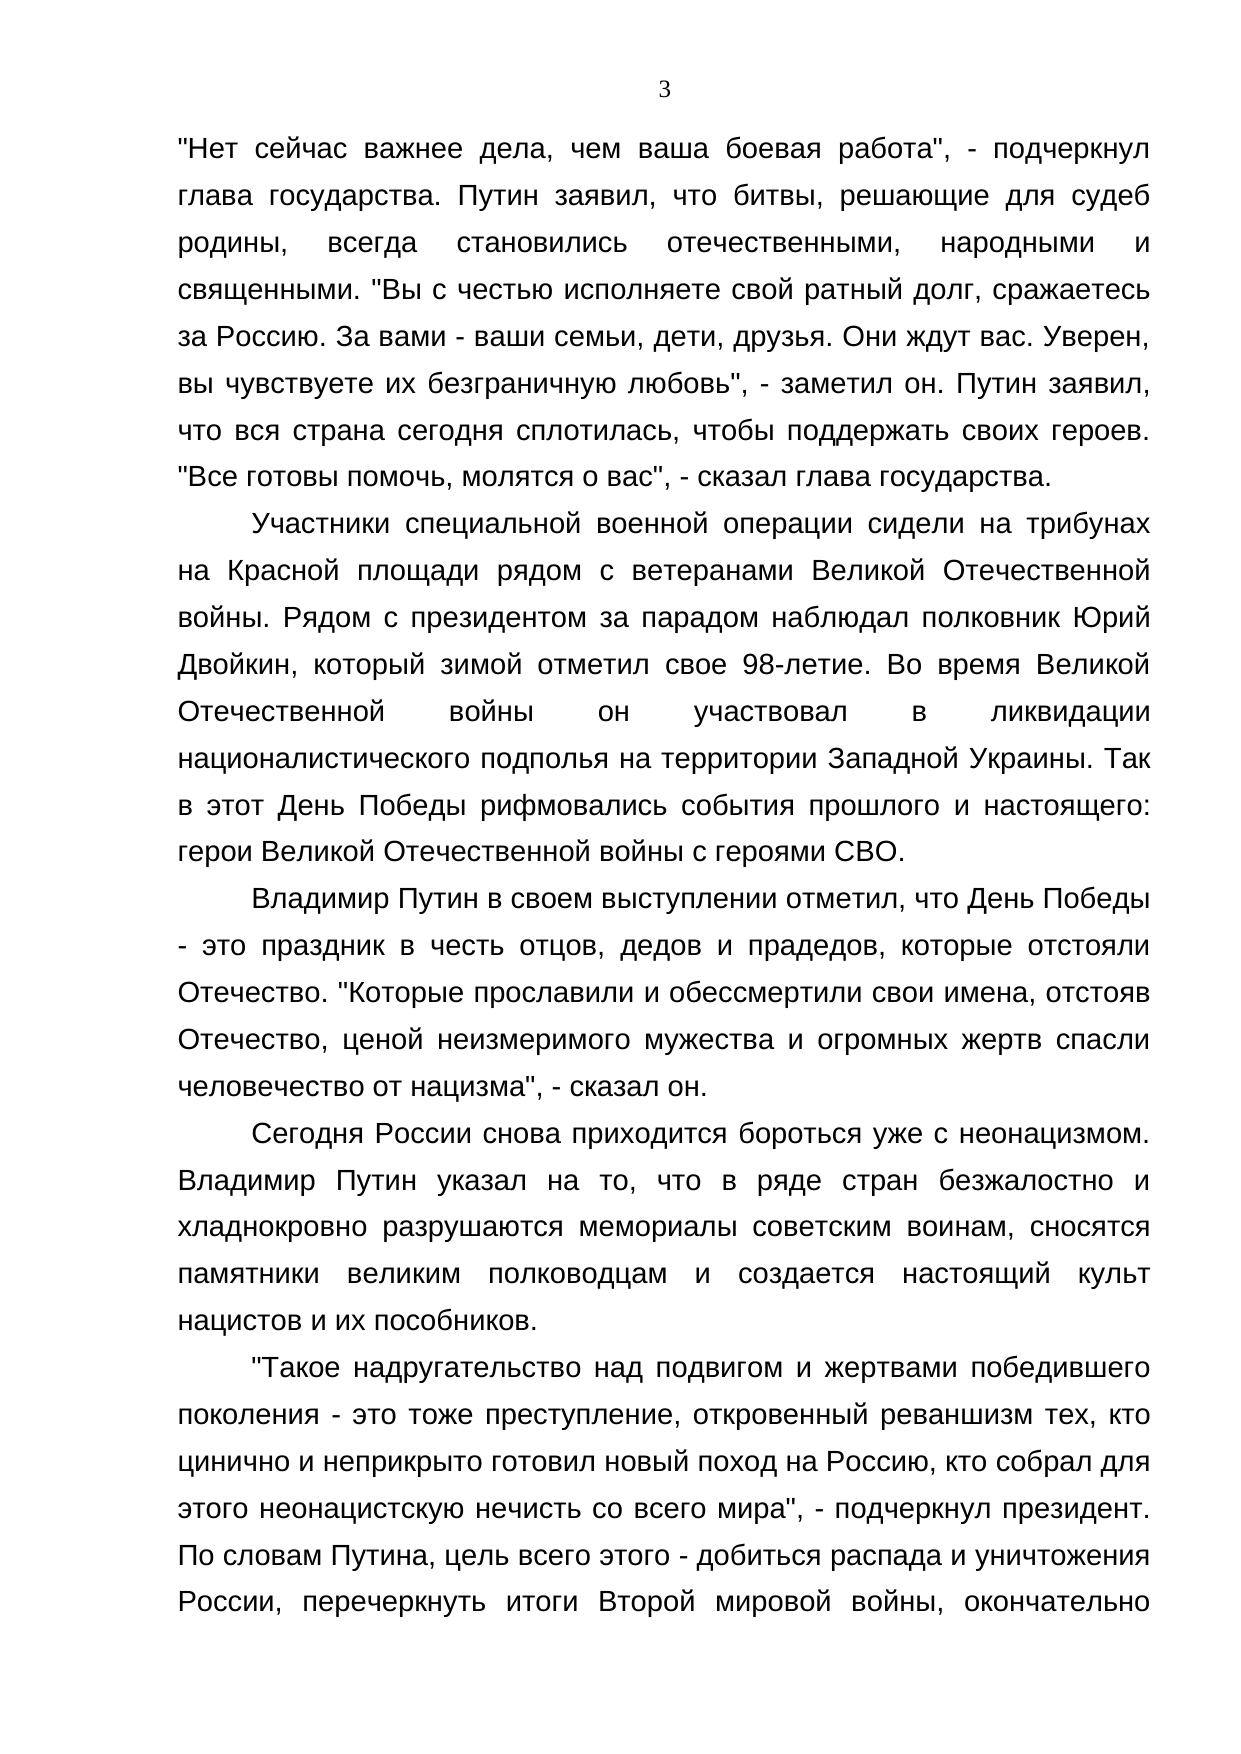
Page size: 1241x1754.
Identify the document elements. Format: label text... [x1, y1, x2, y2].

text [177, 131, 1152, 493]
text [177, 1350, 1152, 1618]
text Владимир Путин в своем выступлении отметил, что День Победы - это праздник в честь отцов, дедов и прадедов, которые отстояли Отечество. "Которые прославили и обессмертили свои имена, отстояв Отечество, ценой неизмеримого мужества и огромных жертв спасли человечество от нацизма", - сказал он. [177, 881, 1152, 1102]
text Сегодня России снова приходится бороться уже с неонацизмом. Владимир Путин указал на то, что в ряде стран безжалостно и хладнокровно разрушаются мемориалы советским воинам, сносятся памятники великим полководцам и создается настоящий культ нацистов и их пособников. [177, 1116, 1152, 1337]
text Участники специальной военной операции сидели на трибунах на Красной площади рядом с ветеранами Великой Отечественной войны. Рядом с президентом за парадом наблюдал полковник Юрий Двойкин, который зимой отметил свое 98-летие. Во время Великой Отечественной войны он участвовал в ликвидации националистического подполья на территории Западной Украины. Так в этот День Победы рифмовались события прошлого и настоящего: герои Великой Отечественной войны с героями СВО. [177, 506, 1152, 868]
